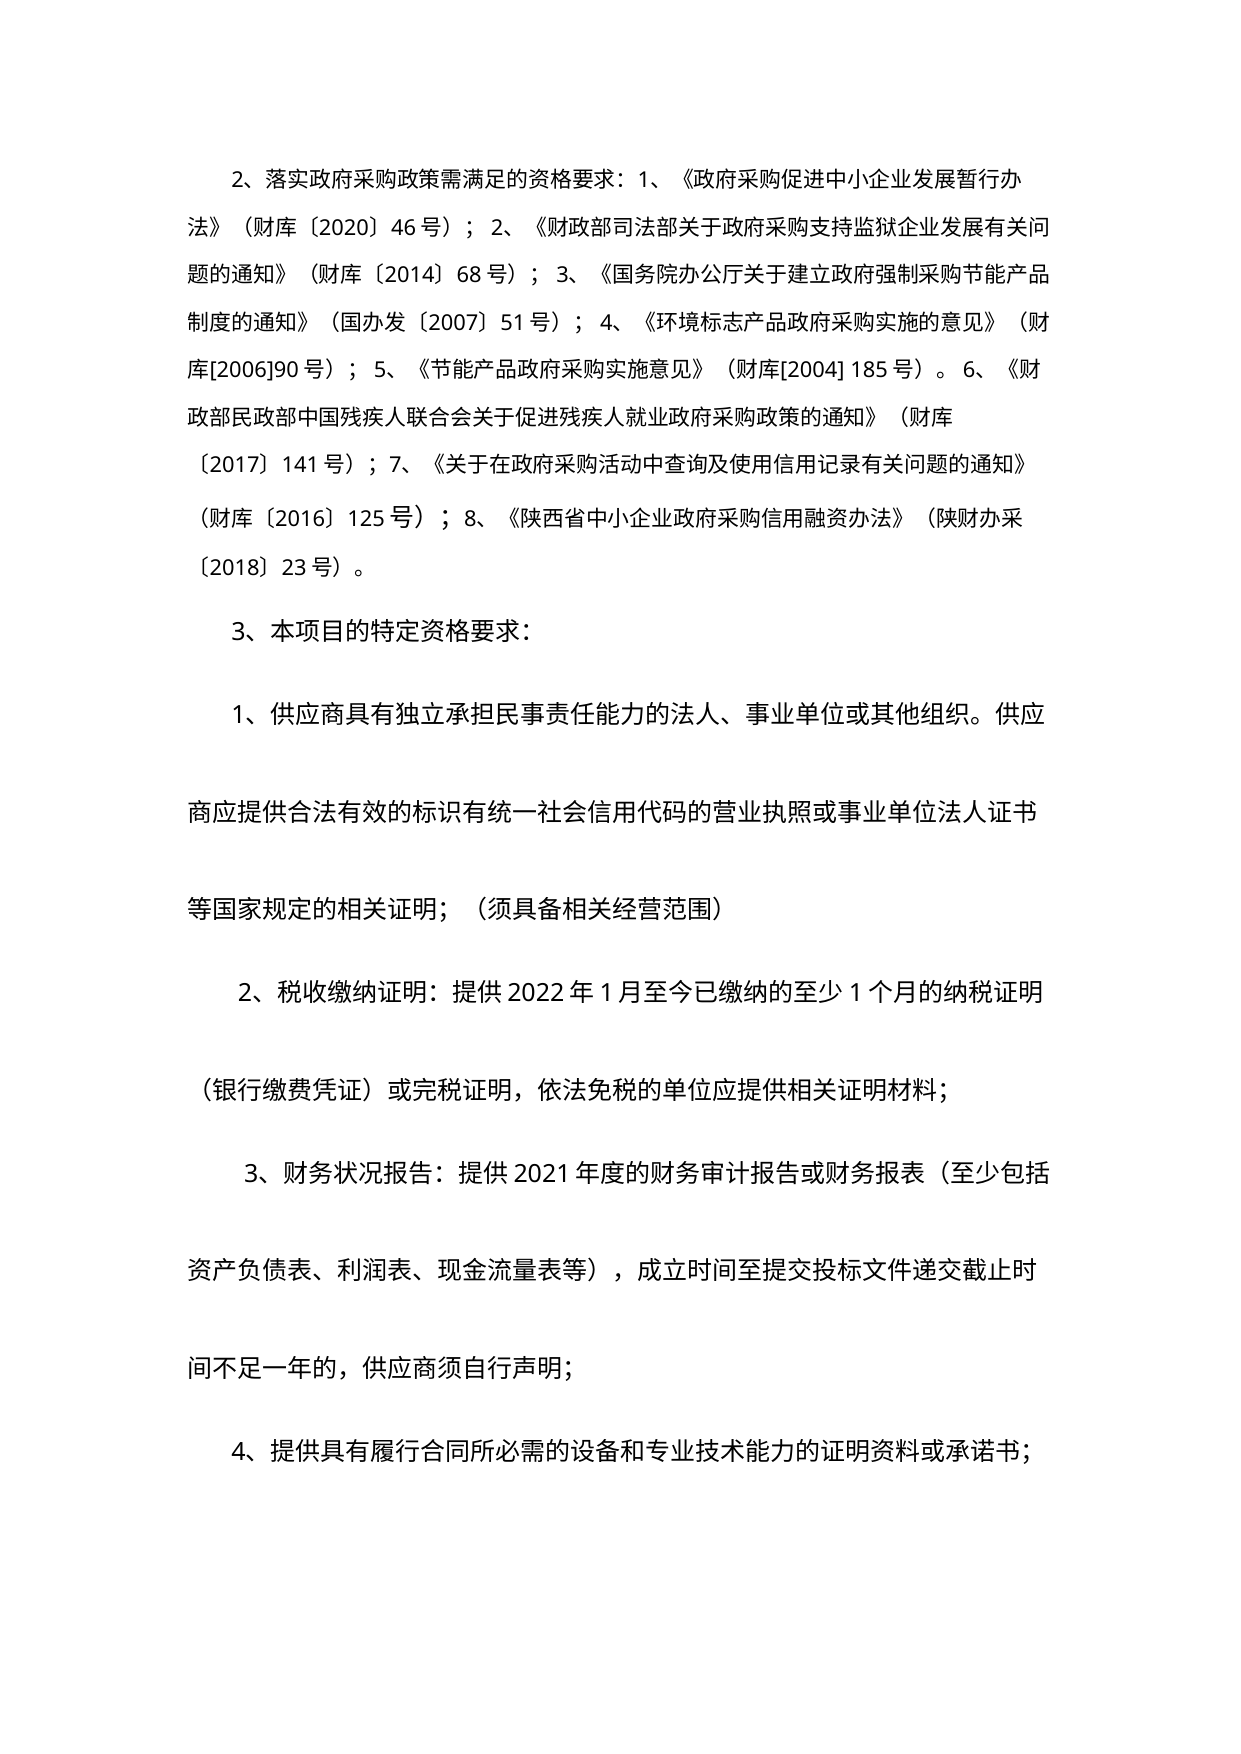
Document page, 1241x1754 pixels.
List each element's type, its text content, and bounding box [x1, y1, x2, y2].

text 2、税收缴纳证明：提供2022年1月至今已缴纳的至少1个月的纳税证明（银行缴费凭证）或完税证明，依法免税的单位应提供相关证明材料； [187, 958, 1053, 1121]
text 1、供应商具有独立承担民事责任能力的法人、事业单位或其他组织。供应商应提供合法有效的标识有统一社会信用代码的营业执照或事业单位法人证书等国家规定的相关证明；（须具备相关经营范围） [187, 680, 1053, 940]
text 4、提供具有履行合同所必需的设备和专业技术能力的证明资料或承诺书； [187, 1417, 1053, 1482]
text 3、本项目的特定资格要求： [187, 597, 1053, 662]
text 3、财务状况报告：提供2021年度的财务审计报告或财务报表（至少包括资产负债表、利润表、现金流量表等），成立时间至提交投标文件递交截止时间不足一年的，供应商须自行声明； [187, 1139, 1053, 1399]
text 2、落实政府采购政策需满足的资格要求：1、《政府采购促进中小企业发展暂行办法》（财库〔2020〕46号）； 2、《财政部司法部关于政府采购支持监狱企业发展有关问题的通知》（财库〔2014〕68号）； 3、《国务院办公厅关于建立政府强制采购节能产品制度的通知》（国办发〔2007〕51号）； 4、《环境标志产品政府采购实施的意见》（财库[2006]90号）； 5、《节能产品政府采购实施意见》（财库[2004] 185号）。 6、《财政部民政部中国残疾人联合会关于促进残疾人就业政府采购政策的通知》（财库〔2017〕141号）；7、《关于在政府采购活动中查询及使用信用记录有关问题的通知》（财库〔2016〕125号）；8、《陕西省中小企业政府采购信用融资办法》（陕财办采〔2018〕23号）。 [187, 162, 1053, 581]
